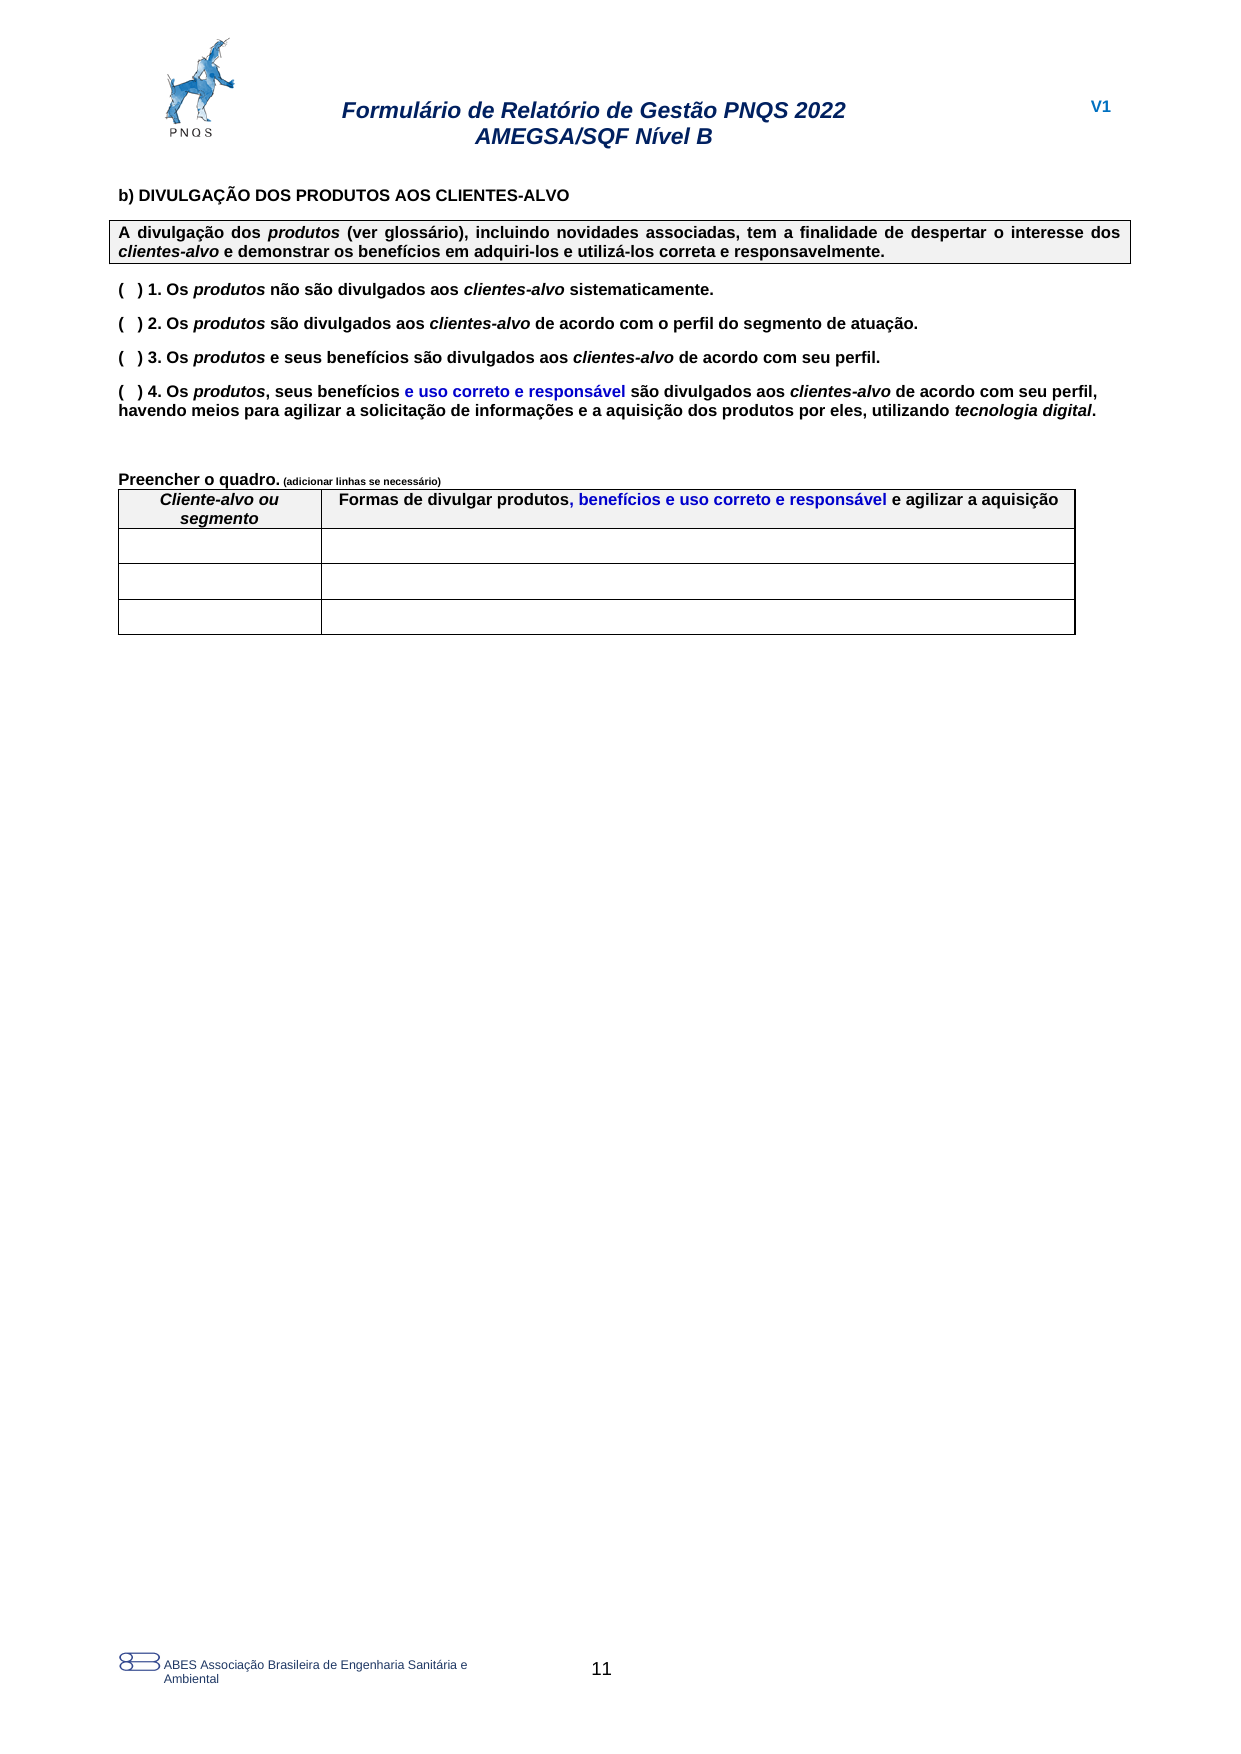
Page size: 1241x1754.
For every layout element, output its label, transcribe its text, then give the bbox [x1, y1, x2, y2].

text ( ) 4. Os produtos, seus benefícios e uso correto e responsável são divulgados aos clientes-alvo de acordo com seu perfil, havendo meios para agilizar a solicitação de informações e a aquisição dos produtos por eles, utilizando tecnologia digital. [118, 382, 1122, 420]
text ( ) 3. Os produtos e seus benefícios são divulgados aos clientes-alvo de acordo com seu perfil. [118, 348, 1122, 367]
table_cell [322, 564, 1074, 598]
text b) DIVULGAÇÃO DOS PRODUTOS AOS CLIENTES-ALVO [118, 186, 1122, 205]
table_cell [119, 600, 321, 634]
text ( ) 2. Os produtos são divulgados aos clientes-alvo de acordo com o perfil do segmento de atuação. [118, 314, 1122, 333]
table_cell [119, 564, 321, 598]
picture [118, 1652, 161, 1672]
table_cell [119, 529, 321, 563]
text A divulgação dos produtos (ver glossário), incluindo novidades associadas, tem a finalidade de despertar o interesse dos clientes-alvo e demonstrar os benefícios em adquiri-los e utilizá-los correta e responsavelmente. [110, 221, 1130, 263]
table_header Cliente-alvo ou segmento [119, 490, 321, 528]
text ( ) 1. Os produtos não são divulgados aos clientes-alvo sistematicamente. [118, 279, 1122, 299]
text Preencher o quadro. (adicionar linhas se necessário) [118, 469, 1122, 489]
table_header Formas de divulgar produtos, benefícios e uso correto e responsável e agilizar a aquisição [322, 490, 1074, 528]
picture [154, 31, 241, 137]
table_cell [322, 600, 1074, 634]
table_cell [322, 529, 1074, 563]
